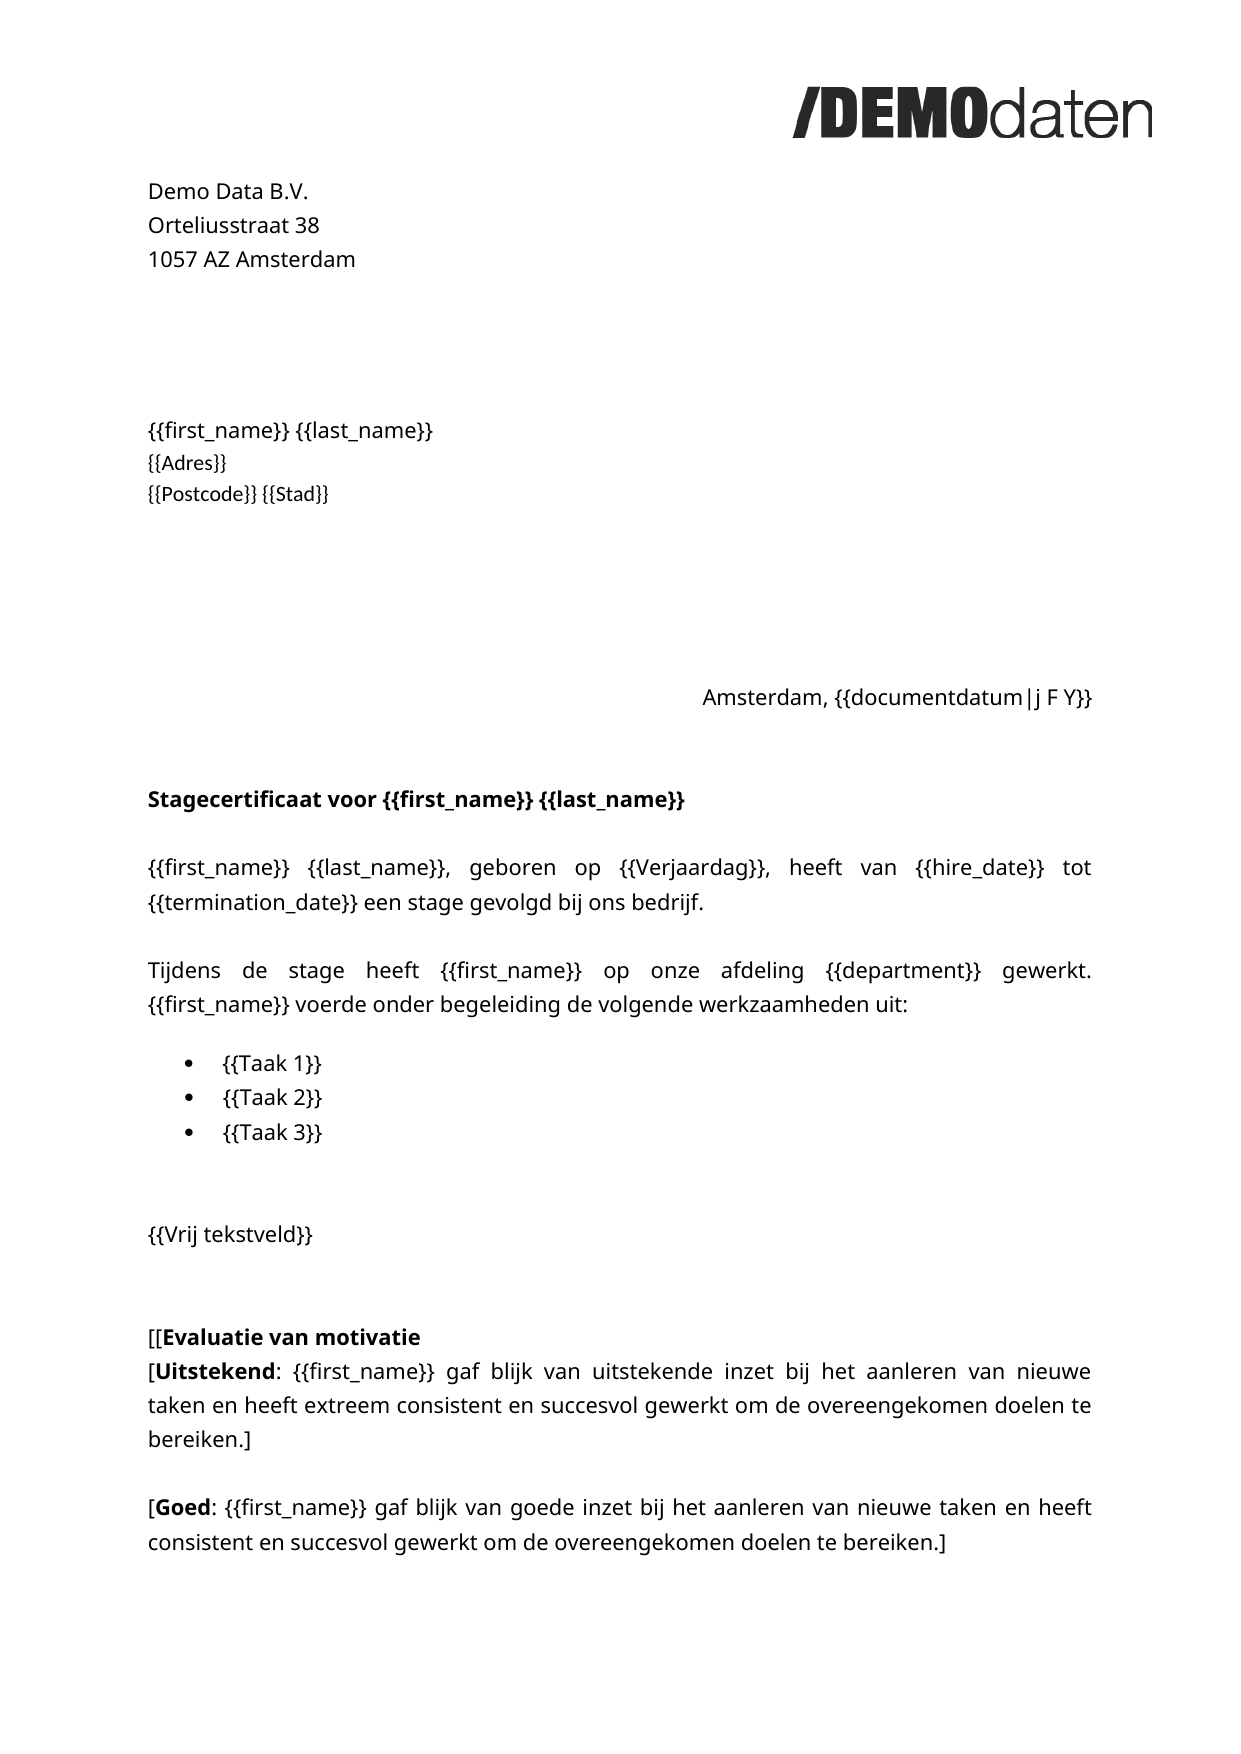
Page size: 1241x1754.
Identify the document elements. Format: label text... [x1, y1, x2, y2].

text {{Vrij tekstveld}} [148, 1219, 1093, 1249]
list {{Taak 2}} [185, 1082, 1093, 1112]
text Orteliusstraat 38 [148, 210, 1093, 240]
picture [785, 74, 1152, 146]
text {{first_name}} {{last_name}}, geboren op {{Verjaardag}}, heeft van {{hire_date}} tot {{termination_date}} een stage gevolgd bij ons bedrijf. [148, 852, 1093, 916]
text {{Adres}} [148, 449, 1093, 476]
text {{Postcode}} {{Stad}} [148, 480, 1093, 507]
text Amsterdam, {{documentdatum|j F Y}} [148, 681, 1093, 711]
text [[Evaluatie van motivatie [148, 1321, 1093, 1351]
text {{first_name}} {{last_name}} [148, 415, 1093, 445]
text [Goed: {{first_name}} gaf blijk van goede inzet bij het aanleren van nieuwe taken en heeft consistent en succesvol gewerkt om de overeengekomen doelen te bereiken.] [148, 1492, 1093, 1556]
text 1057 AZ Amsterdam [148, 244, 1093, 274]
text Tijdens de stage heeft {{first_name}} op onze afdeling {{department}} gewerkt. {{first_name}} voerde onder begeleiding de volgende werkzaamheden uit: [148, 955, 1093, 1019]
text Stagecertificaat voor {{first_name}} {{last_name}} [148, 784, 1093, 814]
list {{Taak 1}} [185, 1048, 1093, 1078]
text [Uitstekend: {{first_name}} gaf blijk van uitstekende inzet bij het aanleren van nieuwe taken en heeft extreem consistent en succesvol gewerkt om de overeengekomen doelen te bereiken.] [148, 1356, 1093, 1454]
text Demo Data B.V. [148, 176, 1093, 206]
list {{Taak 3}} [185, 1116, 1093, 1146]
